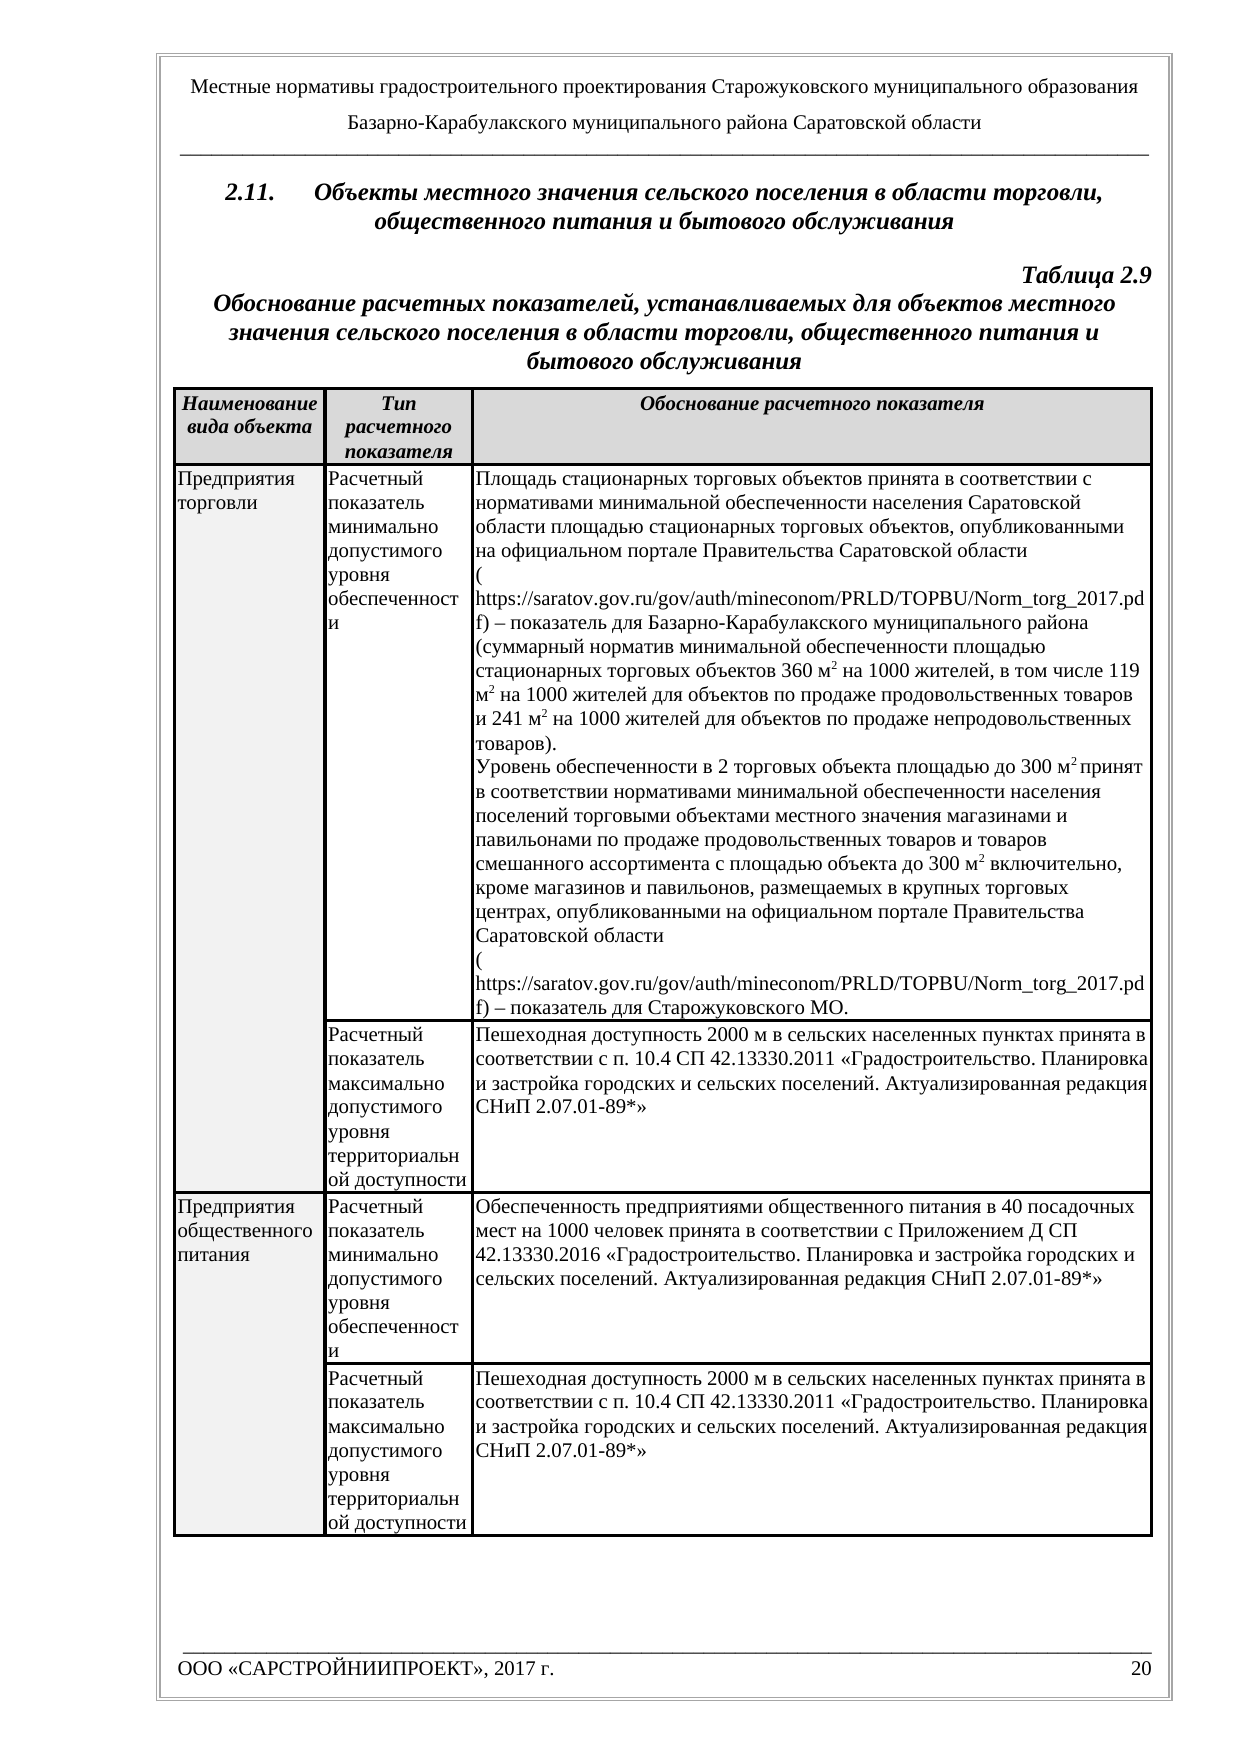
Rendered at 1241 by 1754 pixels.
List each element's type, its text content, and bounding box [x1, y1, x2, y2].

table_cell Площадь стационарных торговых объектов принята в соответствии с нормативами минимальной обеспеченности населения Саратовской области площадью стационарных торговых объектов, опубликованными на официальном портале Правительства Саратовской области (https://saratov.gov.ru/gov/auth/mineconom/PRLD/TOPBU/Norm_torg_2017.pdf) – показатель для Базарно-Карабулакского муниципального района (суммарный норматив минимальной обеспеченности площадью стационарных торговых объектов 360 м2 на 1000 жителей, в том числе 119 м2 на 1000 жителей для объектов по продаже продовольственных товаров и 241 м2 на 1000 жителей для объектов по продаже непродовольственных товаров). Уровень обеспеченности в 2 торговых объекта площадью до 300 м2 принят в соответствии нормативами минимальной обеспеченности населения поселений торговыми объектами местного значения магазинами и павильонами по продаже продовольственных товаров и товаров смешанного ассортимента с площадью объекта до 300 м2 включительно, кроме магазинов и павильонов, размещаемых в крупных торговых центрах, опубликованными на официальном портале Правительства Саратовской области (https://saratov.gov.ru/gov/auth/mineconom/PRLD/TOPBU/Norm_torg_2017.pdf) – показатель для Старожуковского МО. [474, 466, 1150, 1019]
table_cell Расчетный показатель минимально допустимого уровня обеспеченности [327, 1194, 471, 1362]
table_cell Расчетный показатель максимально допустимого уровня территориальной доступности [327, 1365, 471, 1534]
table_cell Расчетный показатель максимально допустимого уровня территориальной доступности [327, 1022, 471, 1191]
table_cell Расчетный показатель минимально допустимого уровня обеспеченности [327, 466, 471, 1019]
table_header Наименование вида объекта [176, 390, 323, 463]
table_cell Предприятия торговли [176, 466, 323, 1191]
table_header Тип расчетного показателя [327, 390, 471, 463]
table_cell Предприятия общественного питания [176, 1194, 323, 1534]
text Обоснование расчетных показателей, устанавливаемых для объектов местного значения сельского поселения в области торговли, общественного питания и бытового обслуживания [177, 288, 1152, 375]
table_cell Обеспеченность предприятиями общественного питания в 40 посадочных мест на 1000 человек принята в соответствии с Приложением Д СП 42.13330.2016 «Градостроительство. Планировка и застройка городских и сельских поселений. Актуализированная редакция СНиП 2.07.01-89*» [474, 1194, 1150, 1362]
table_header Обоснование расчетного показателя [474, 390, 1150, 463]
subtitle Объекты местного значения сельского поселения в области торговли, общественного питания и бытового обслуживания [177, 177, 1152, 235]
text Таблица 2.9 [177, 260, 1152, 288]
